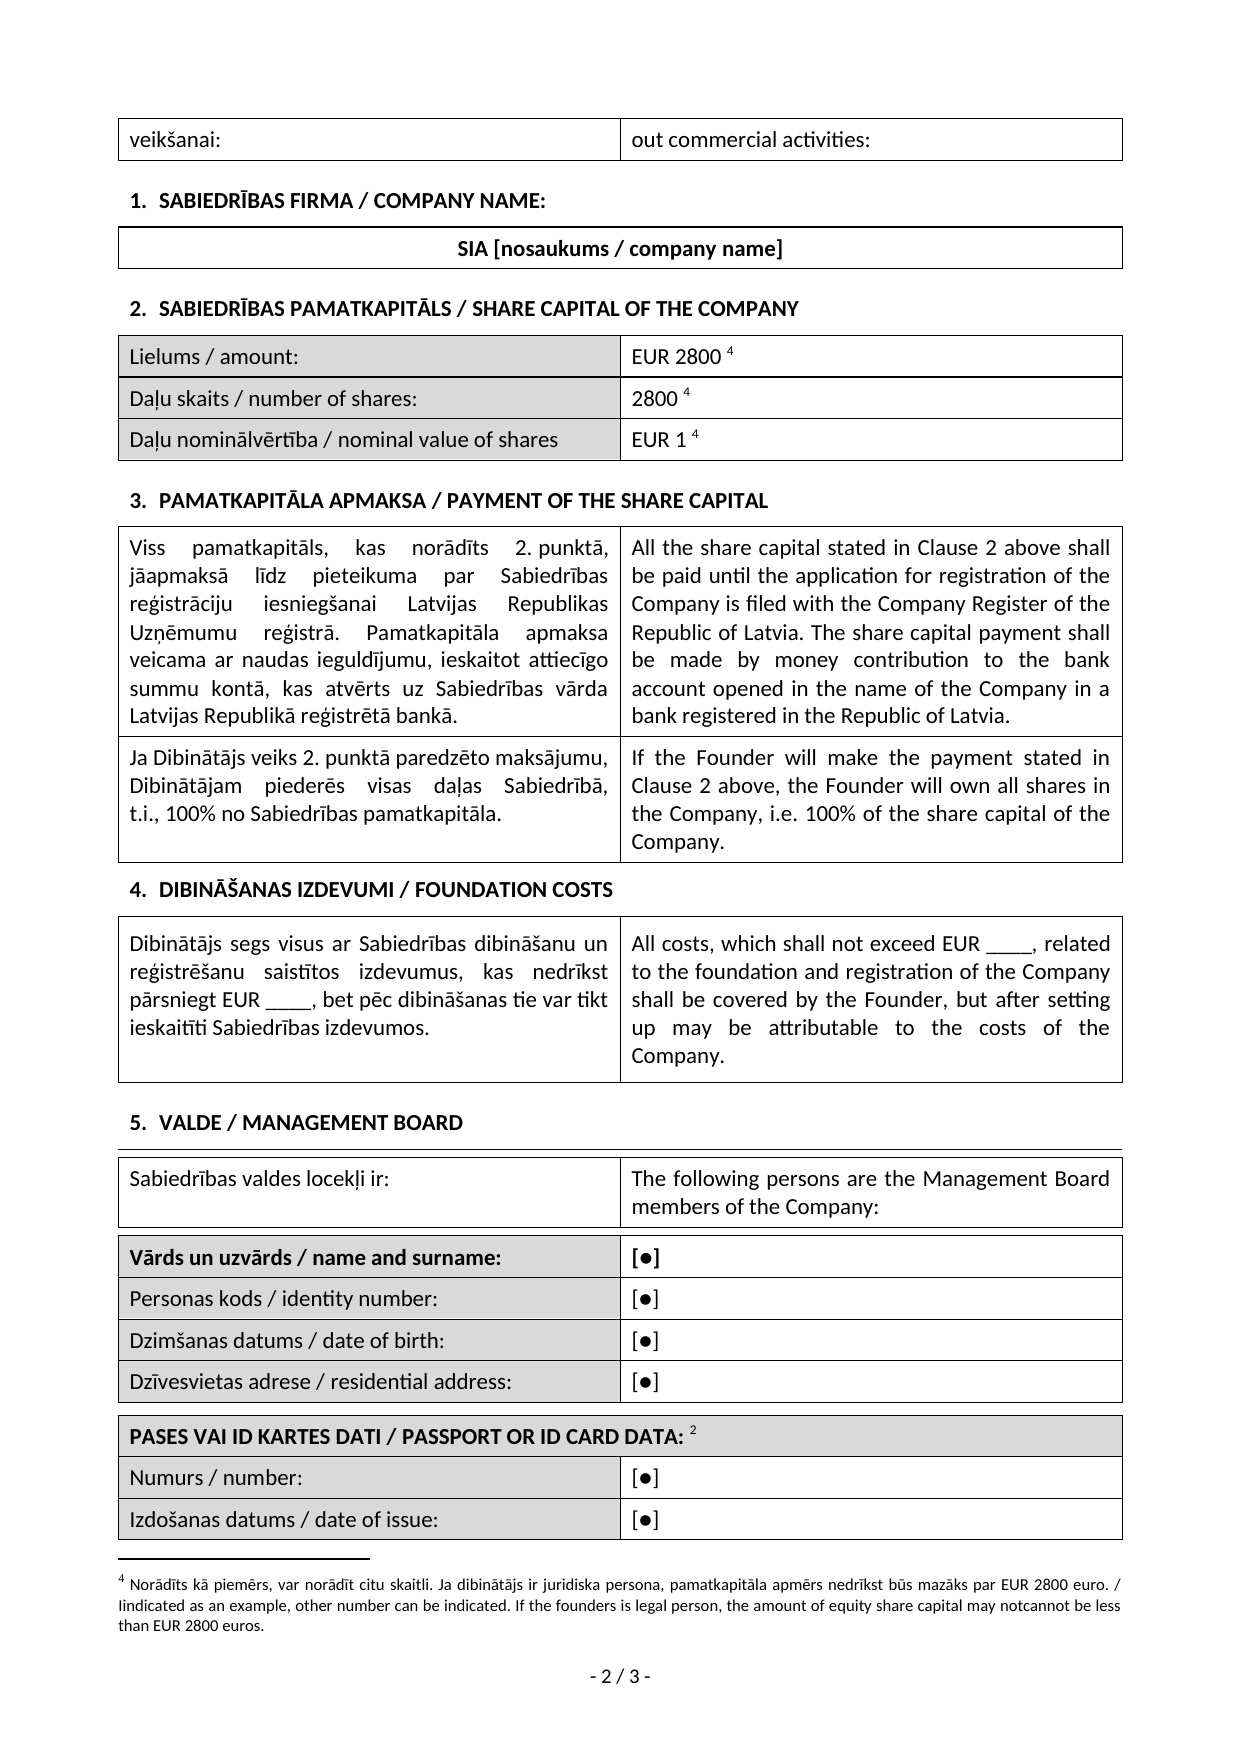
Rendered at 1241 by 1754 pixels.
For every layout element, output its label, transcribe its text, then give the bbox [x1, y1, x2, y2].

table_cell Ja Dibinātājs veiks 2. punktā paredzēto maksājumu, Dibinātājam piederēs visas daļas Sabiedrībā, t.i., 100% no Sabiedrības pamatkapitāla. [119, 737, 620, 862]
table_cell Dzīvesvietas adrese / residential address: [119, 1361, 620, 1402]
table_cell All the share capital stated in Clause 2 above shall be paid until the application for registration of the Company is filed with the Company Register of the Republic of Latvia. The share capital payment shall be made by money contribution to the bank account opened in the name of the Company in a bank registered in the Republic of Latvia. [621, 527, 1122, 736]
table_cell All costs, which shall not exceed ____, related to the foundation and registration of the Company shall be covered by the Founder, but after setting up may be attributable to the costs of the Company. [621, 917, 1122, 1082]
table_cell [●] [621, 1361, 1122, 1402]
table_header Sabiedrības firma / company name: [118, 174, 1122, 226]
table_header The following persons are the Management Board members of the Company: [621, 1158, 1122, 1227]
table_cell Izdošanas datums / date of issue: [119, 1499, 620, 1539]
table_cell DIBINĀŠANAS IZDEVUMI / FOUNDATION COSTS [118, 863, 1122, 916]
table_cell Dibinātājs segs visus ar Sabiedrības dibināšanu un reģistrēšanu saistītos izdevumus, kas nedrīkst pārsniegt ____, bet pēc dibināšanas tie var tikt ieskaitīti Sabiedrības izdevumos. [119, 917, 620, 1082]
table_cell Personas kods / identity number: [119, 1278, 620, 1318]
table_cell Daļu nominālvērtība / nominal value of shares [119, 419, 620, 459]
table_cell EUR 2800 [621, 336, 1122, 376]
table_cell Viss pamatkapitāls, kas norādīts 2. punktā, jāapmaksā līdz pieteikuma par Sabiedrības reģistrāciju iesniegšanai Latvijas Republikas Uzņēmumu reģistrā. Pamatkapitāla apmaksa veicama ar naudas ieguldījumu, ieskaitot attiecīgo summu kontā, kas atvērts uz Sabiedrības vārda Latvijas Republikā reģistrētā bankā. [119, 527, 620, 736]
table_cell EUR 1 4 [621, 419, 1122, 459]
table_header Valde / Management Board [118, 1096, 1122, 1148]
table_header Vārds un uzvārds / name and surname: [119, 1236, 620, 1277]
table_header Pases vai ID kartes dati / passport or ID card data: 2 [119, 1416, 1122, 1456]
table_header Sabiedrības valdes locekļi ir: [119, 1158, 620, 1227]
table_cell Dzimšanas datums / date of birth: [119, 1320, 620, 1360]
table_cell If the Founder will make the payment stated in Clause 2 above, the Founder will own all shares in the Company, i.e. 100% of the share capital of the Company. [621, 737, 1122, 862]
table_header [621, 119, 1122, 160]
table_cell Numurs / number: [119, 1457, 620, 1498]
table_header [●] [621, 1236, 1122, 1277]
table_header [119, 119, 620, 160]
table_cell [●] [621, 1499, 1122, 1539]
table_cell 2800 4 [621, 378, 1122, 418]
table_cell [●] [621, 1457, 1122, 1498]
table_cell [●] [621, 1278, 1122, 1318]
table_cell Lielums / amount: [119, 336, 620, 376]
table_header Sabiedrības pamatkapitāls / share capital of the company [118, 282, 1122, 335]
table_cell Daļu skaits / number of shares: [119, 378, 620, 418]
table_header Pamatkapitāla apmaksa / payment of the share capital [118, 473, 1122, 526]
table_cell [●] [621, 1320, 1122, 1360]
table_cell SIA [nosaukums / company name] [119, 228, 1122, 268]
